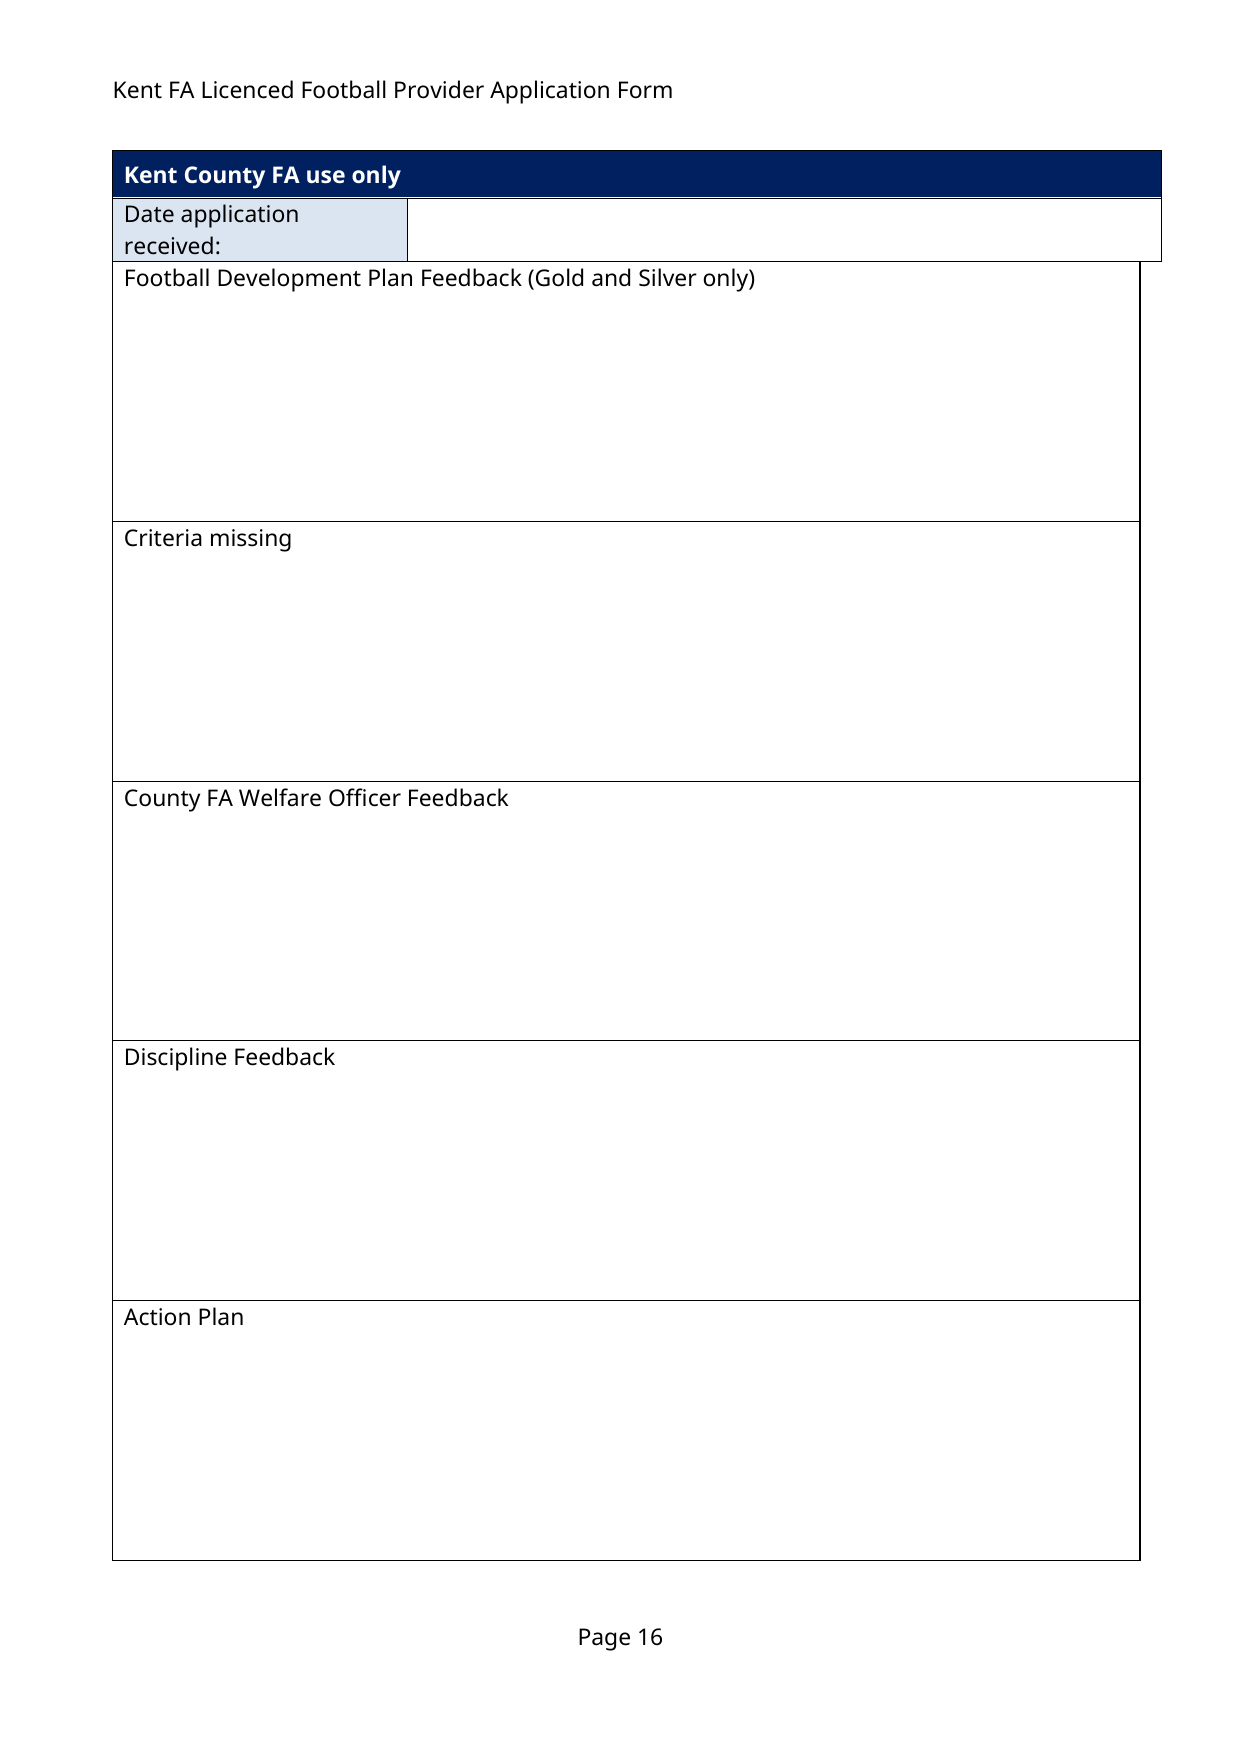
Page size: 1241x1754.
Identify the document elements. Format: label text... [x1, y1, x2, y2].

table_cell [408, 199, 1161, 261]
table_cell Football Development Plan Feedback (Gold and Silver only) [113, 262, 1139, 521]
table_cell Criteria missing [113, 522, 1139, 781]
table_header Kent County FA use only [113, 151, 1161, 197]
table_cell Discipline Feedback [113, 1041, 1139, 1300]
table_cell Action Plan [113, 1301, 1139, 1560]
table_cell Date application received: [113, 199, 407, 261]
table_cell County FA Welfare Officer Feedback [113, 782, 1139, 1040]
